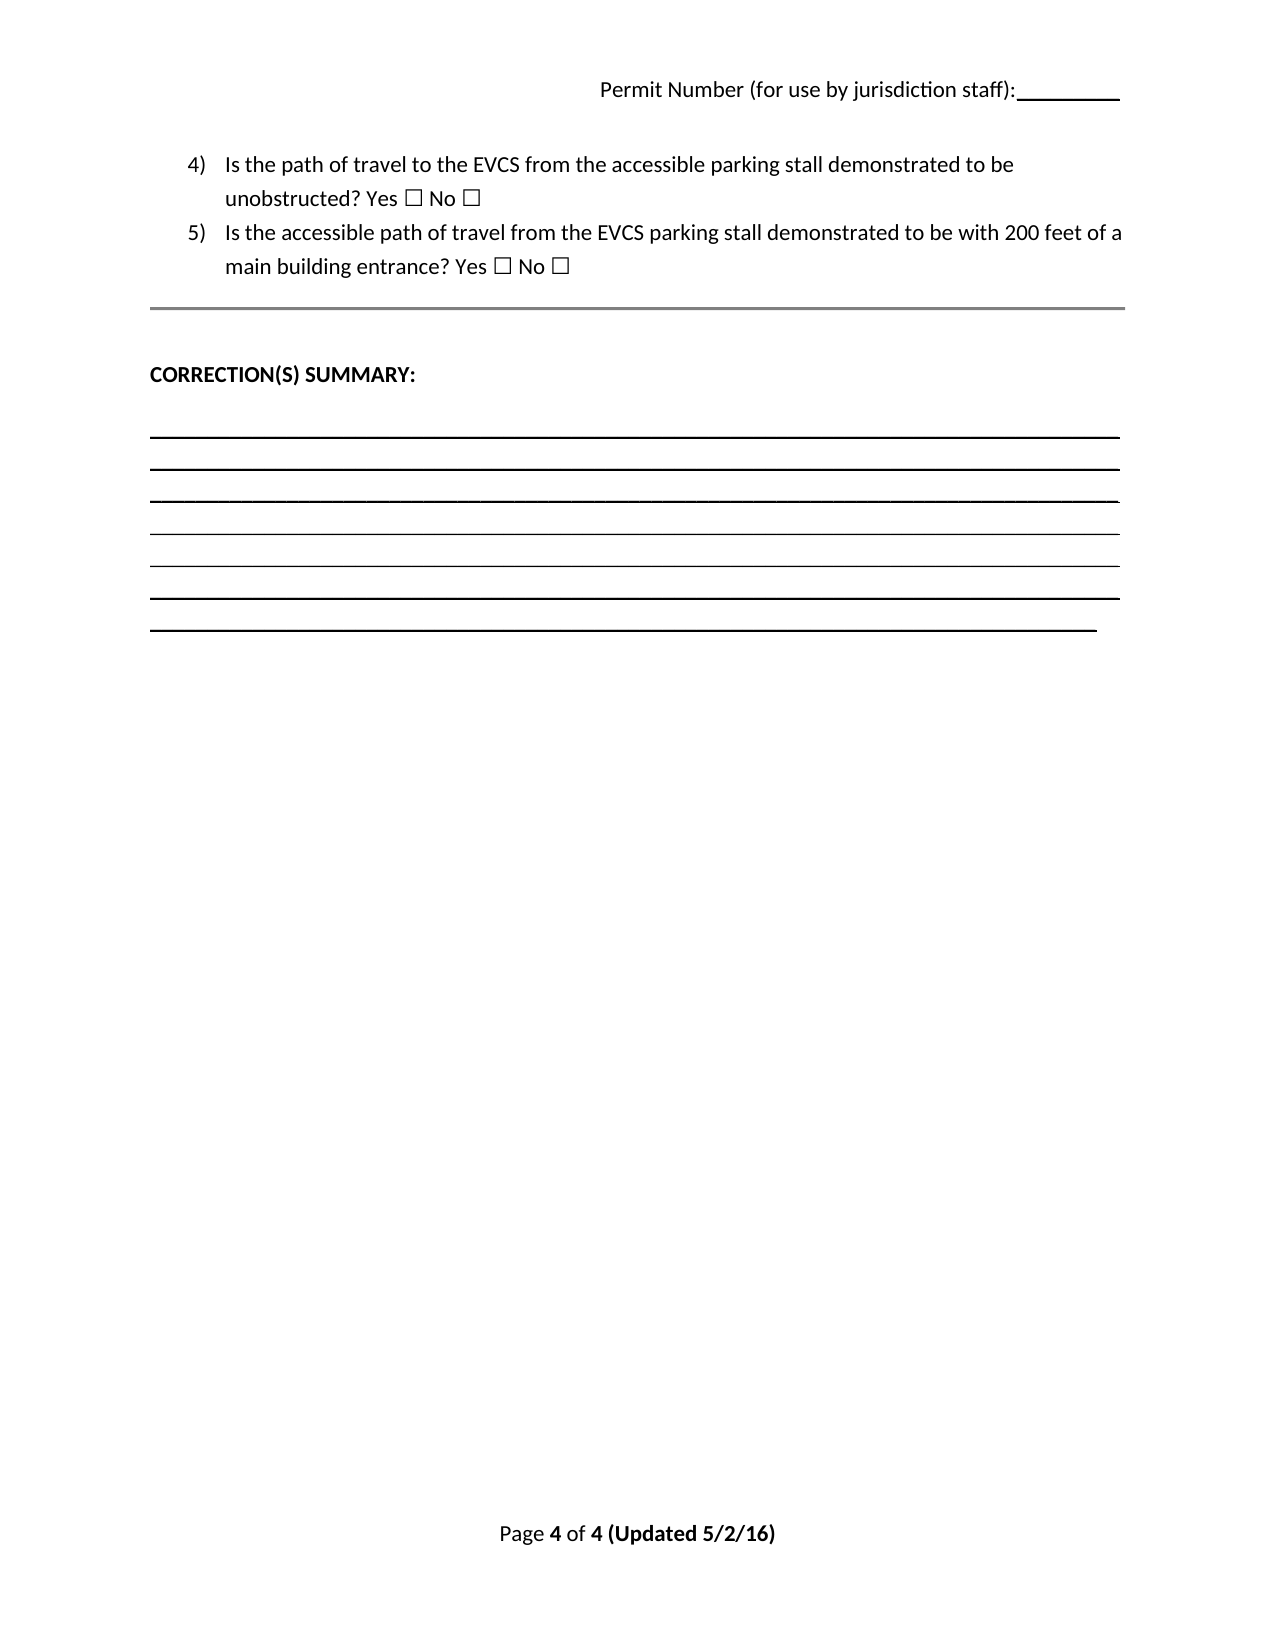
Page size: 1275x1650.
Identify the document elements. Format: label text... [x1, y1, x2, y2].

list Is the path of travel to the EVCS from the accessible parking stall demonstrated to be unobstructed? Yes No [187, 150, 1125, 213]
list Is the accessible path of travel from the EVCS parking stall demonstrated to be with 200 feet of a main building entrance? Yes No [187, 218, 1125, 282]
text CORRECTION(S) SUMMARY: [150, 360, 1125, 388]
text _________________________________________________________________________________________________________________________________________________________________________________________________________________________________________________________________________________________________________________________________________________________________________________________________________________________________________________________________________________________________________________________________________________________________________________________________________________ [150, 413, 1125, 634]
